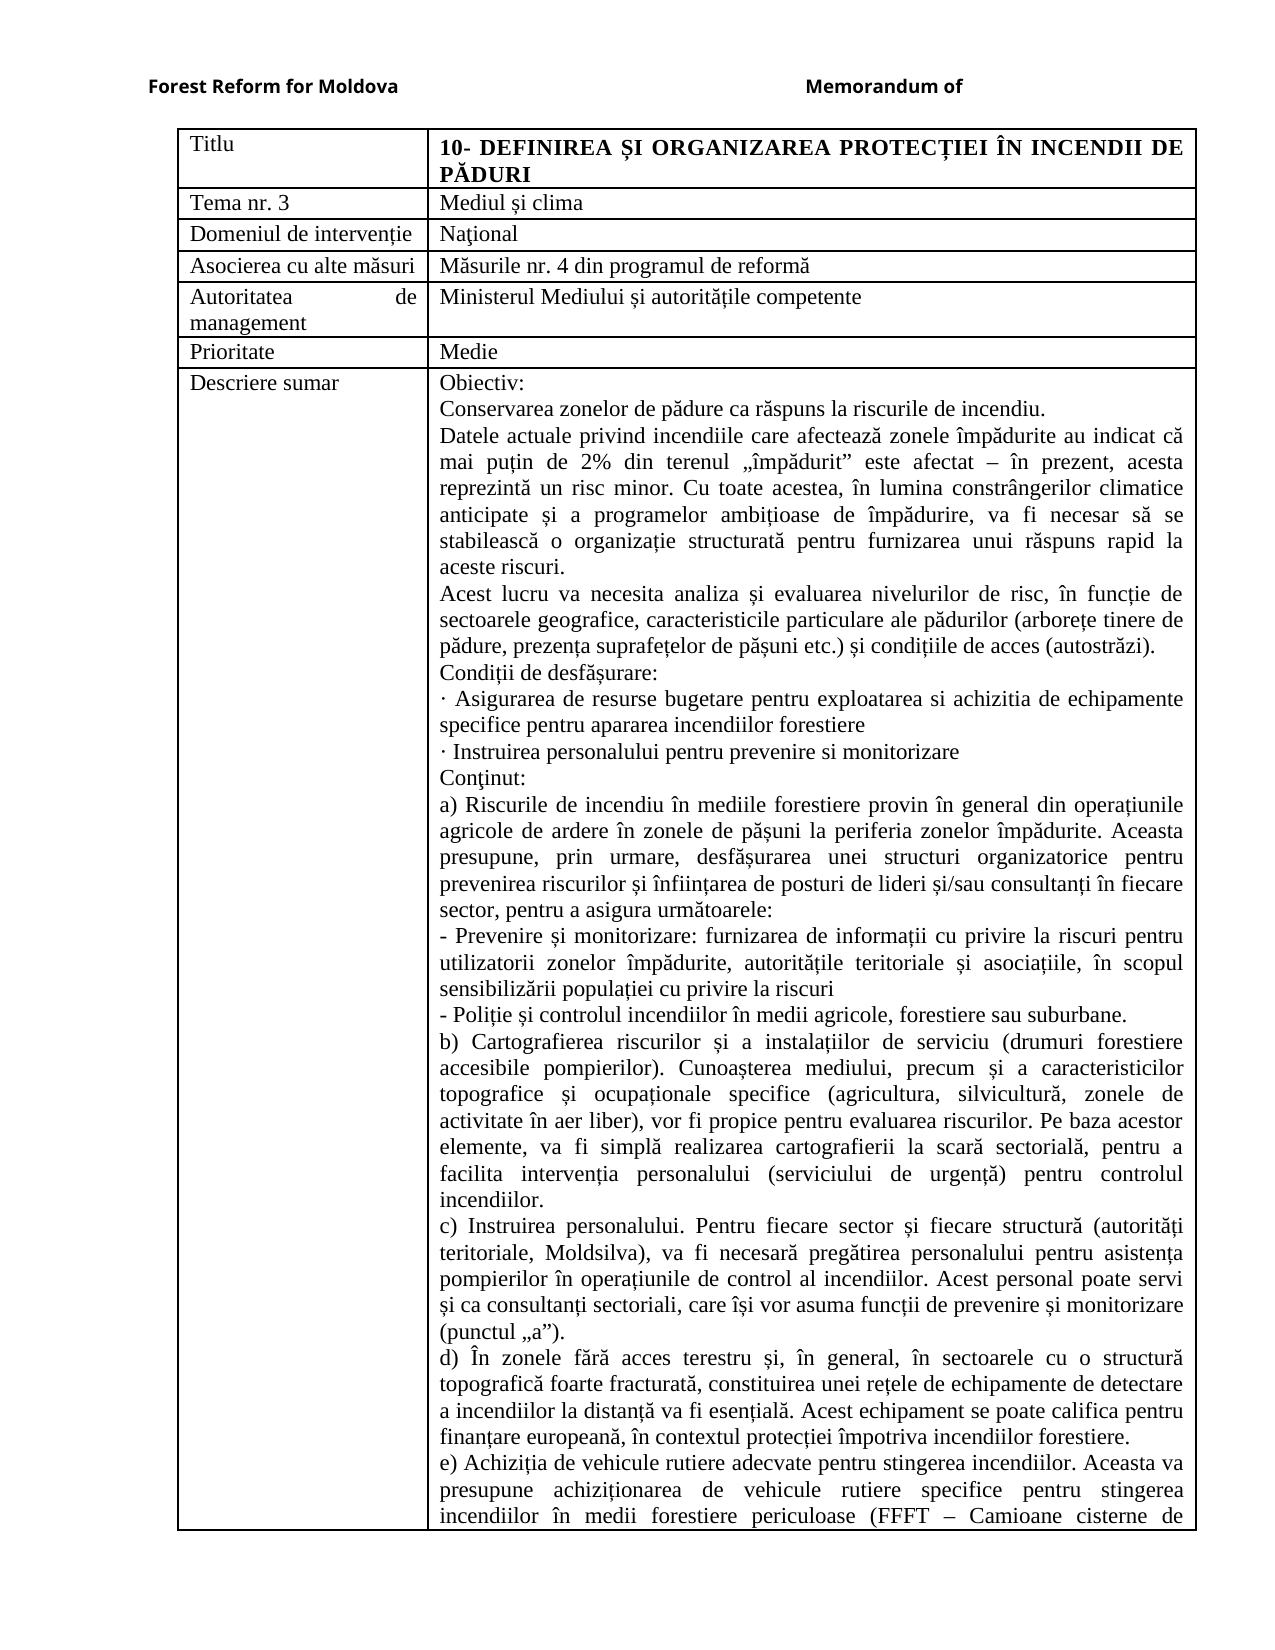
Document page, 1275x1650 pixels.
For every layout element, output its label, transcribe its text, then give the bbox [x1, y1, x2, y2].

table_cell Medie [429, 338, 1195, 367]
table_header 10- DEFINIREA ȘI ORGANIZAREA PROTECȚIEI ÎN INCENDII DE PĂDURI [429, 130, 1195, 187]
table_cell Autoritatea de management [179, 283, 427, 336]
table_cell Domeniul de intervenție [179, 220, 427, 249]
table_header Titlu [179, 130, 427, 187]
table_cell Mediul și clima [429, 189, 1195, 218]
table_cell Descriere sumar [179, 369, 427, 1528]
table_cell Prioritate [179, 338, 427, 367]
table_cell Tema nr. 3 [179, 189, 427, 218]
table_cell Ministerul Mediului și autoritățile competente [429, 283, 1195, 336]
table_cell Măsurile nr. 4 din programul de reformă [429, 252, 1195, 281]
table_cell Naţional [429, 220, 1195, 249]
table_cell Asocierea cu alte măsuri [179, 252, 427, 281]
